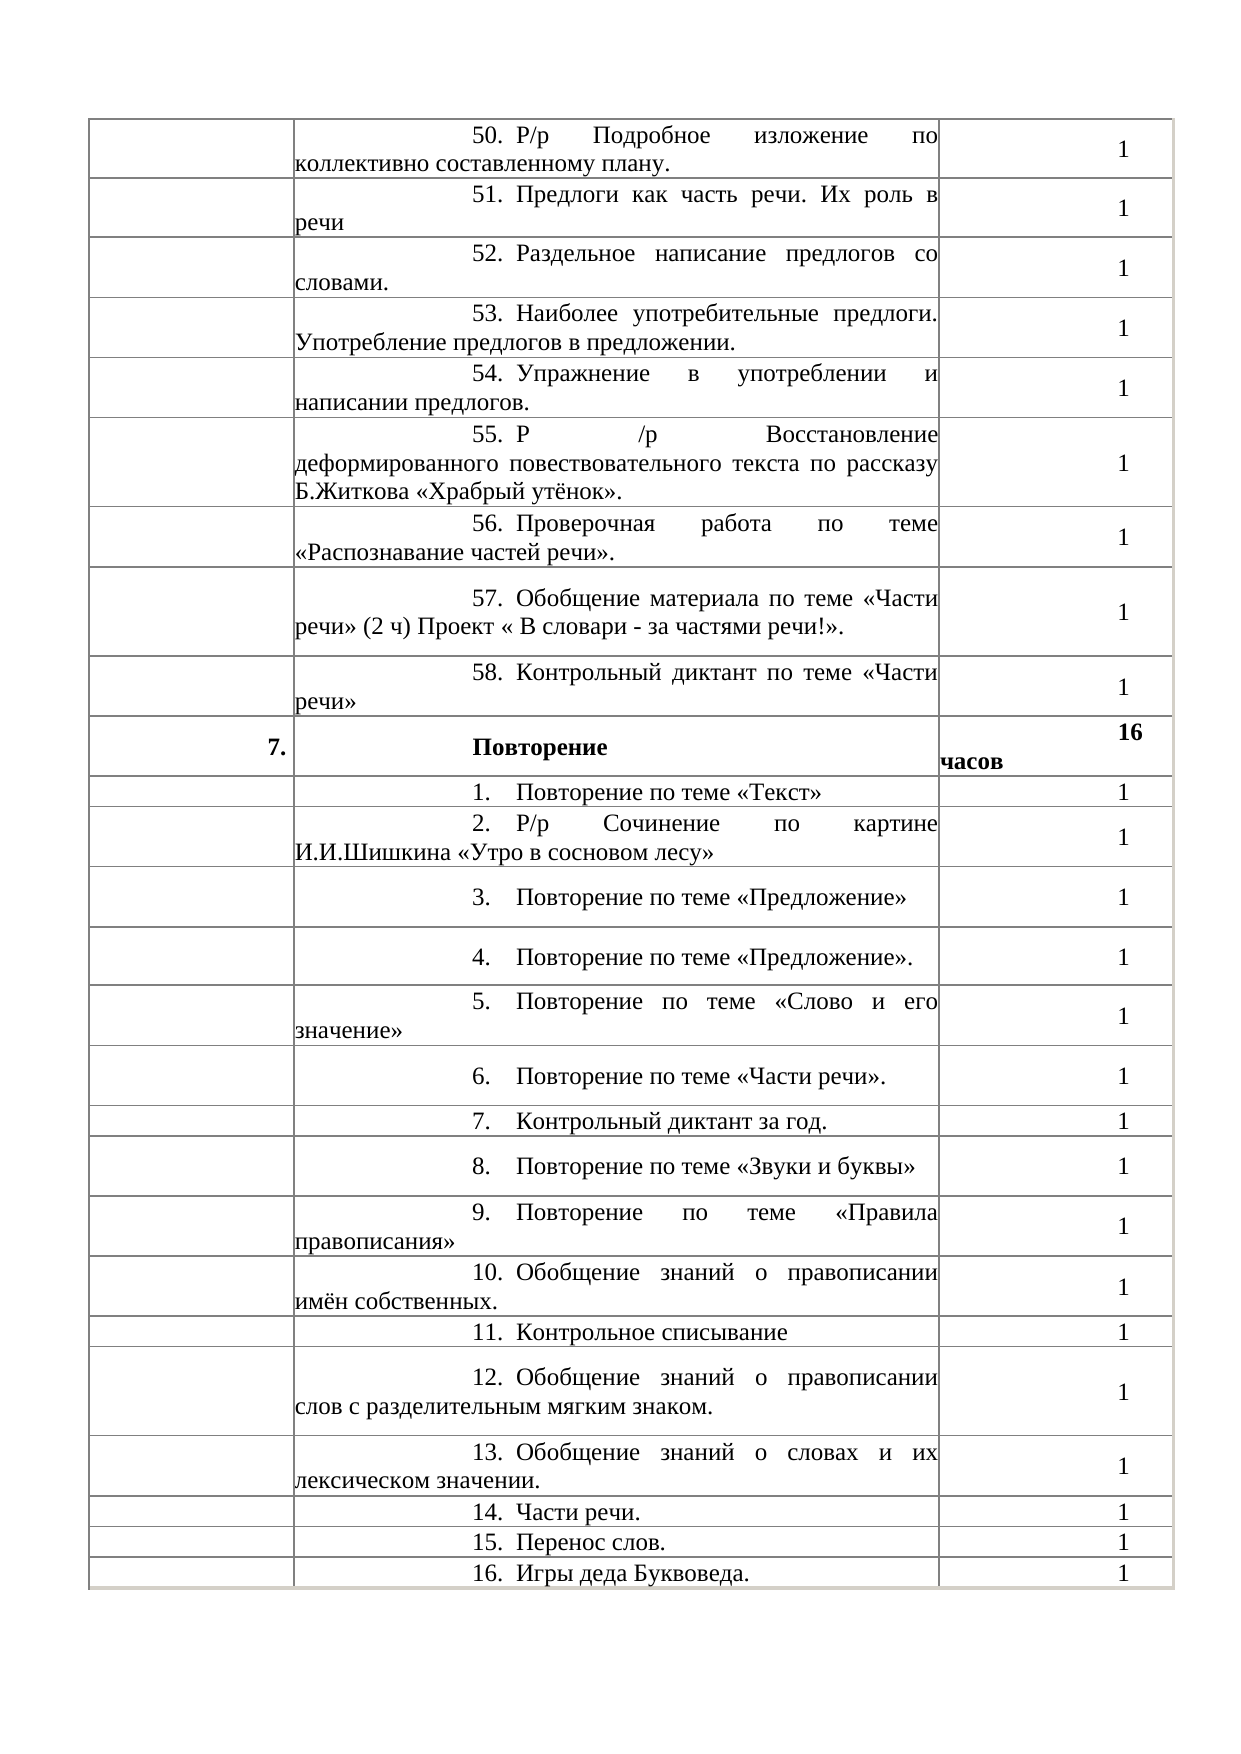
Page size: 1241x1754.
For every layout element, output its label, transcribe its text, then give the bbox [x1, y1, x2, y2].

table_cell 1 [940, 1527, 1172, 1556]
table_cell [90, 777, 293, 806]
table_cell 1 [940, 1046, 1172, 1104]
table_cell [90, 1046, 293, 1104]
table_cell 1 [940, 867, 1172, 926]
table_cell Р /р Восстановление деформированного повествовательного текста по рассказу Б.Житкова «Храбрый утёнок». [295, 418, 938, 506]
table_cell Контрольное списывание [295, 1317, 938, 1346]
table_cell 1 [940, 418, 1172, 506]
table_cell 1 [940, 1197, 1172, 1255]
table_cell 1 [940, 807, 1172, 866]
table_cell [90, 1317, 293, 1346]
table_cell [90, 358, 293, 417]
table_cell Перенос слов. [295, 1527, 938, 1556]
table_cell Повторение по теме «Звуки и буквы» [295, 1137, 938, 1195]
table_cell Повторение по теме «Предложение» [295, 867, 938, 926]
table_cell [90, 1436, 293, 1495]
table_cell Повторение по теме «Текст» [295, 777, 938, 806]
table_cell Контрольный диктант по теме «Части речи» [295, 657, 938, 715]
table_cell [90, 1106, 293, 1135]
table_cell [90, 298, 293, 356]
table_cell Проверочная работа по теме «Распознавание частей речи». [295, 507, 938, 566]
table_cell Обобщение знаний о правописании слов с разделительным мягким знаком. [295, 1347, 938, 1435]
table_cell Повторение по теме «Предложение». [295, 928, 938, 984]
table_cell [90, 807, 293, 866]
table_cell 1 [940, 1137, 1172, 1195]
table_cell 1 [940, 238, 1172, 296]
table_cell [90, 928, 293, 984]
table_cell 1 [940, 657, 1172, 715]
table_cell 1 [940, 1558, 1172, 1586]
table_cell Р/р Сочинение по картине И.И.Шишкина «Утро в сосновом лесу» [295, 807, 938, 866]
table_cell 1 [940, 120, 1172, 177]
table_cell Повторение [295, 717, 938, 775]
table_cell 1 [940, 298, 1172, 356]
table_cell [90, 238, 293, 296]
table_cell Повторение по теме «Правила правописания» [295, 1197, 938, 1255]
table_cell [90, 1347, 293, 1435]
table_cell 1 [940, 1257, 1172, 1315]
table_cell 1 [940, 1436, 1172, 1495]
table_cell Предлоги как часть речи. Их роль в речи [295, 179, 938, 236]
table_cell 1 [940, 1317, 1172, 1346]
table_cell Контрольный диктант за год. [295, 1106, 938, 1135]
table_cell 1 [940, 1106, 1172, 1135]
table_cell Обобщение знаний о правописании имён собственных. [295, 1257, 938, 1315]
table_cell 1 [940, 1347, 1172, 1435]
table_cell Игры деда Буквоведа. [295, 1558, 938, 1586]
table_cell [90, 867, 293, 926]
table_cell 1 [940, 928, 1172, 984]
table_cell [90, 120, 293, 177]
table_cell Части речи. [295, 1497, 938, 1526]
table_cell 1 [940, 777, 1172, 806]
table_cell [90, 1497, 293, 1526]
table_cell [90, 1558, 293, 1586]
table_cell [90, 568, 293, 655]
table_cell Раздельное написание предлогов со словами. [295, 238, 938, 296]
table_cell [90, 1197, 293, 1255]
table_cell [90, 1137, 293, 1195]
table_cell 1 [940, 358, 1172, 417]
table_cell 1 [940, 986, 1172, 1044]
table_cell 1 [940, 568, 1172, 655]
table_cell Р/р Подробное изложение по коллективно составленному плану. [295, 120, 938, 177]
table_cell 1 [940, 179, 1172, 236]
table_cell 1 [940, 1497, 1172, 1526]
table_cell Обобщение знаний о словах и их лексическом значении. [295, 1436, 938, 1495]
table_cell Обобщение материала по теме «Части речи» (2 ч) Проект « В словари - за частями речи!». [295, 568, 938, 655]
table_cell [90, 507, 293, 566]
table_cell 16 часов [940, 717, 1172, 775]
table_cell Повторение по теме «Слово и его значение» [295, 986, 938, 1044]
table_cell Упражнение в употреблении и написании предлогов. [295, 358, 938, 417]
table_cell 1 [940, 507, 1172, 566]
table_cell 7. [90, 717, 293, 775]
table_cell Наиболее употребительные предлоги. Употребление предлогов в предложении. [295, 298, 938, 356]
table_cell [90, 179, 293, 236]
table_cell Повторение по теме «Части речи». [295, 1046, 938, 1104]
table_cell [90, 1257, 293, 1315]
table_cell [90, 1527, 293, 1556]
table_cell [90, 418, 293, 506]
table_cell [90, 986, 293, 1044]
table_cell [90, 657, 293, 715]
